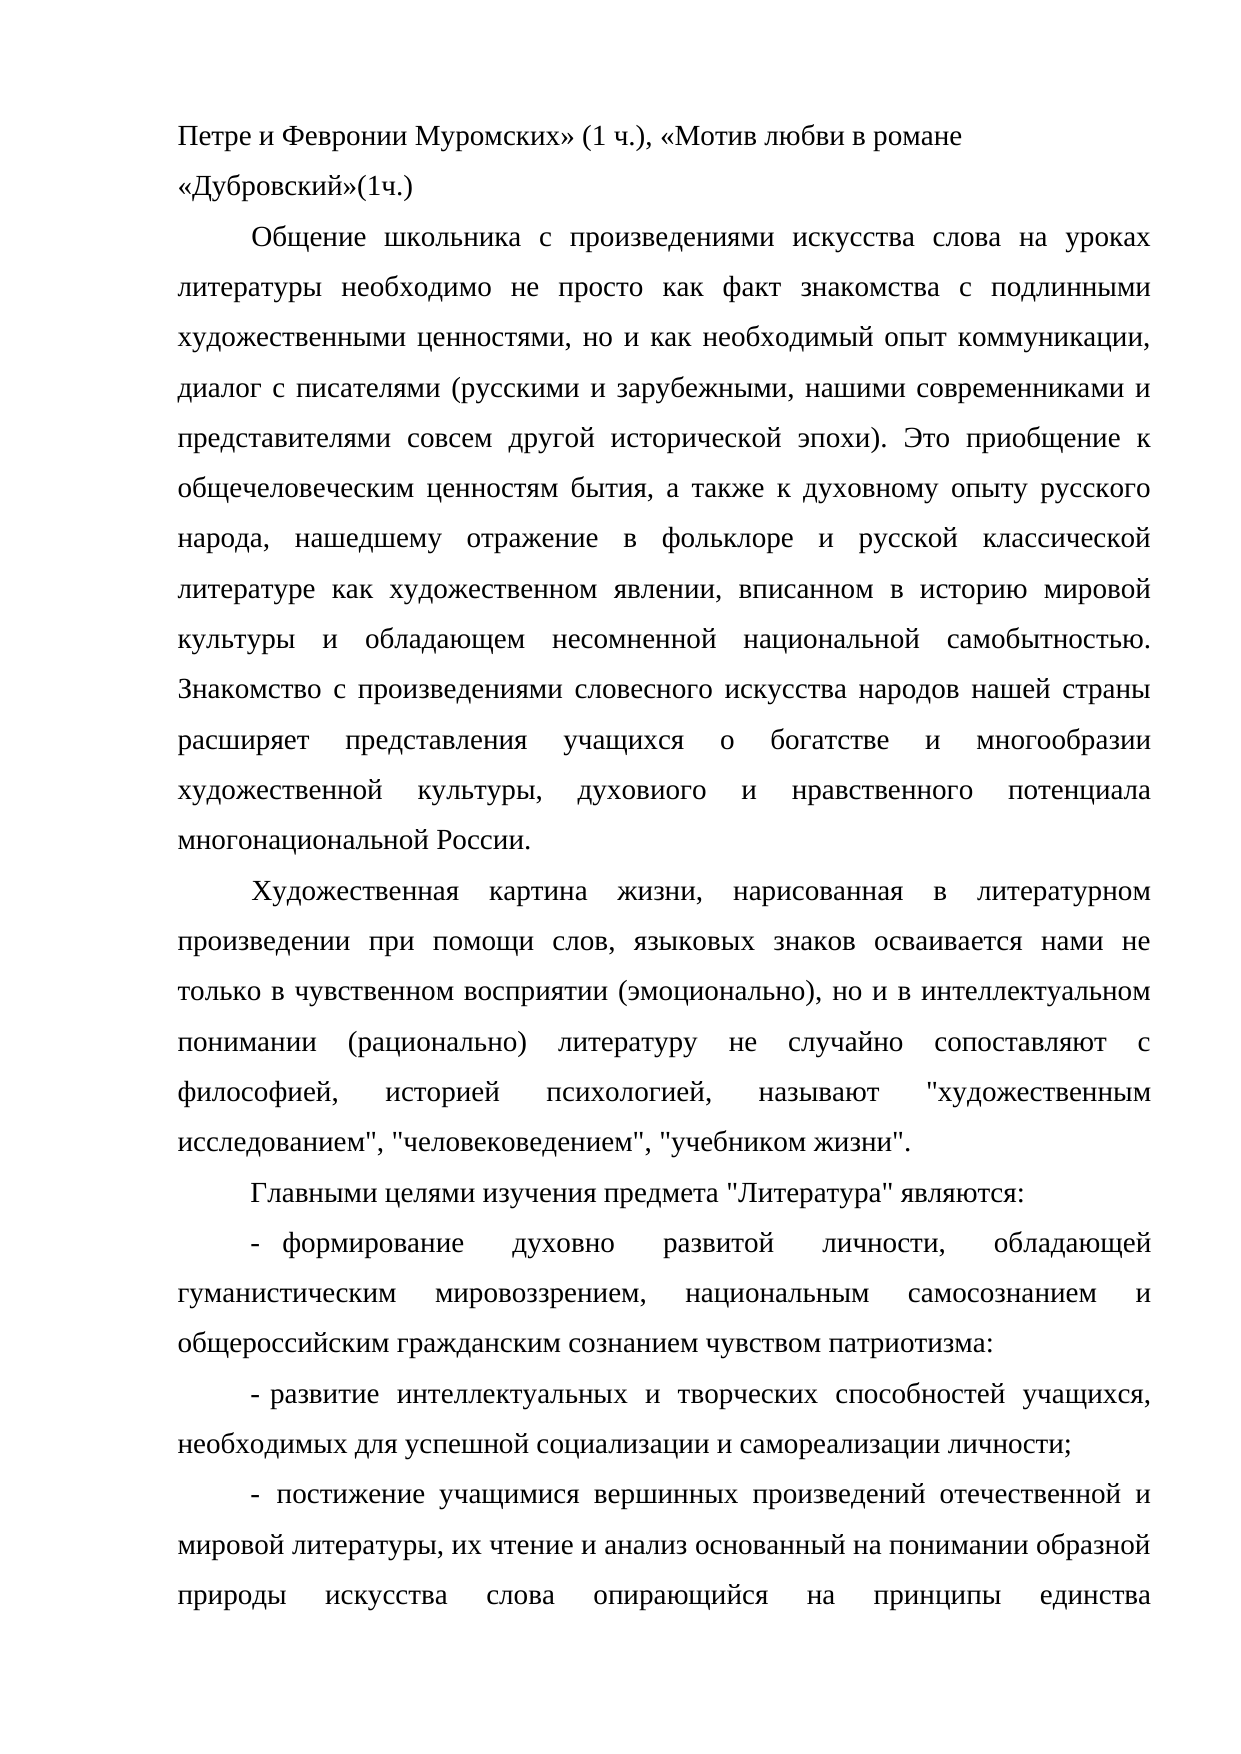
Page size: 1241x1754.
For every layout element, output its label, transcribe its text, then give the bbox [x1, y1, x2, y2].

text Общение школьника с произведениями искусства слова на уроках литературы необходимо не просто как факт знакомства с подлинными художественными ценностями, но и как необходимый опыт коммуникации, диалог с писателями (русскими и зарубежными, нашими современниками и представителями совсем другой исторической эпохи). Это приобщение к общечеловеческим ценностям бытия, а также к духовному опыту русского народа, нашедшему отражение в фольклоре и русской классической литературе как художественном явлении, вписанном в историю мировой культуры и обладающем несомненной национальной самобытностью. Знакомство с произведениями словесного искусства народов нашей страны расширяет представления учащихся о богатстве и многообразии художественной культуры, духовиого и нравственного потенциала многонациональной России. [177, 219, 1152, 856]
list формирование духовно развитой личности, обладающей гуманистическим мировоззрением, национальным самосознанием и общероссийским гражданским сознанием чувством патриотизма: [177, 1225, 1152, 1359]
text Художественная картина жизни, нарисованная в литературном произведении при помощи слов, языковых знаков осваивается нами не только в чувственном восприятии (эмоционально), но и в интеллектуальном понимании (рационально) литературу не случайно сопоставляют с философией, историей психологией, называют "художественным исследованием", "человековедением", "учебником жизни". [177, 873, 1152, 1158]
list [177, 1477, 1152, 1611]
text Главными целями изучения предмета "Литература" являются: [250, 1175, 1152, 1208]
list развитие интеллектуальных и творческих способностей учащихся, необходимых для успешной социализации и самореализации личности; [177, 1376, 1152, 1460]
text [177, 118, 1152, 202]
